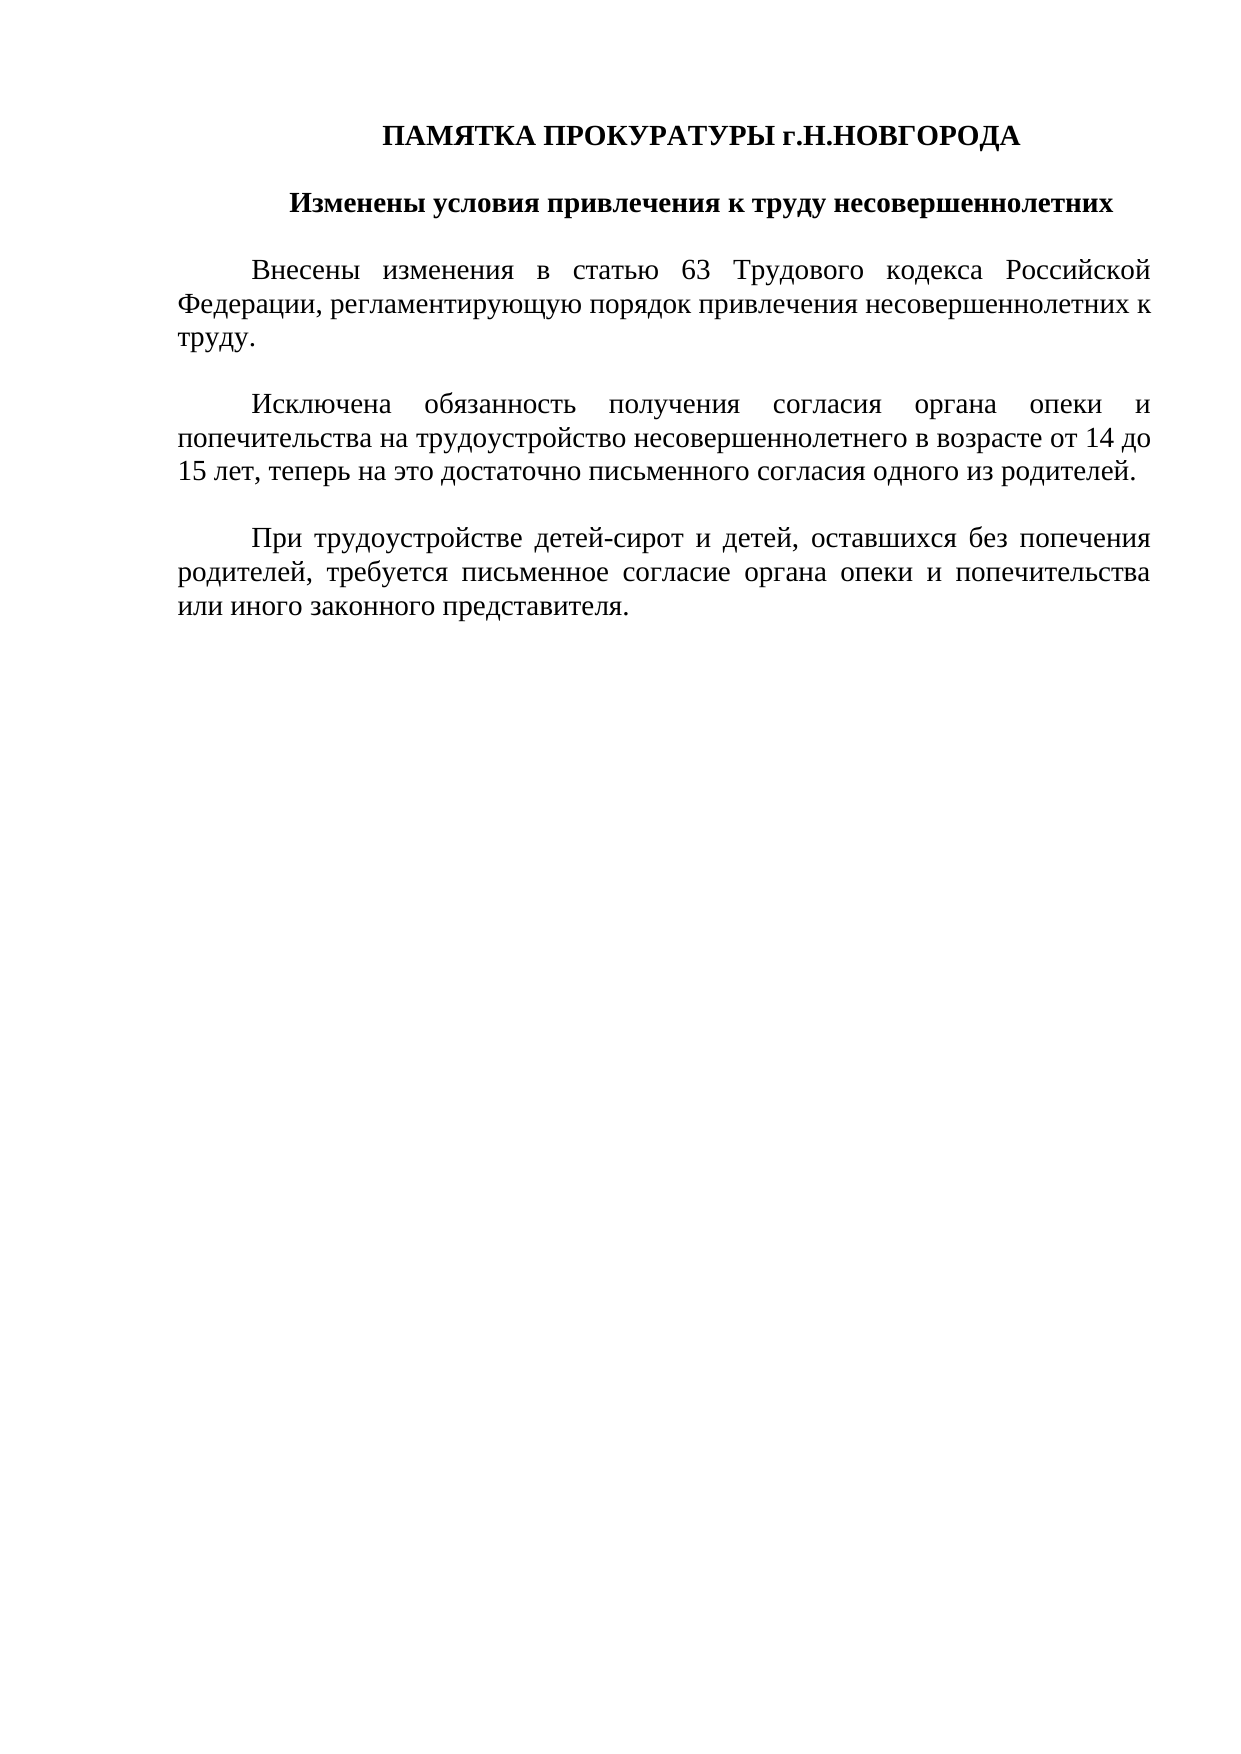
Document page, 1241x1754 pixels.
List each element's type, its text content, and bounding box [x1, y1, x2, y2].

text Внесены изменения в статью 63 Трудового кодекса Российской Федерации, регламентирующую порядок привлечения несовершеннолетних к труду. [177, 252, 1152, 353]
text ПАМЯТКА ПРОКУРАТУРЫ г.Н.НОВГОРОДА [177, 118, 1152, 152]
text Изменены условия привлечения к труду несовершеннолетних [177, 185, 1152, 219]
text Исключена обязанность получения согласия органа опеки и попечительства на трудоустройство несовершеннолетнего в возрасте от 14 до 15 лет, теперь на это достаточно письменного согласия одного из родителей. [177, 386, 1152, 487]
text При трудоустройстве детей-сирот и детей, оставшихся без попечения родителей, требуется письменное согласие органа опеки и попечительства или иного законного представителя. [177, 521, 1152, 621]
